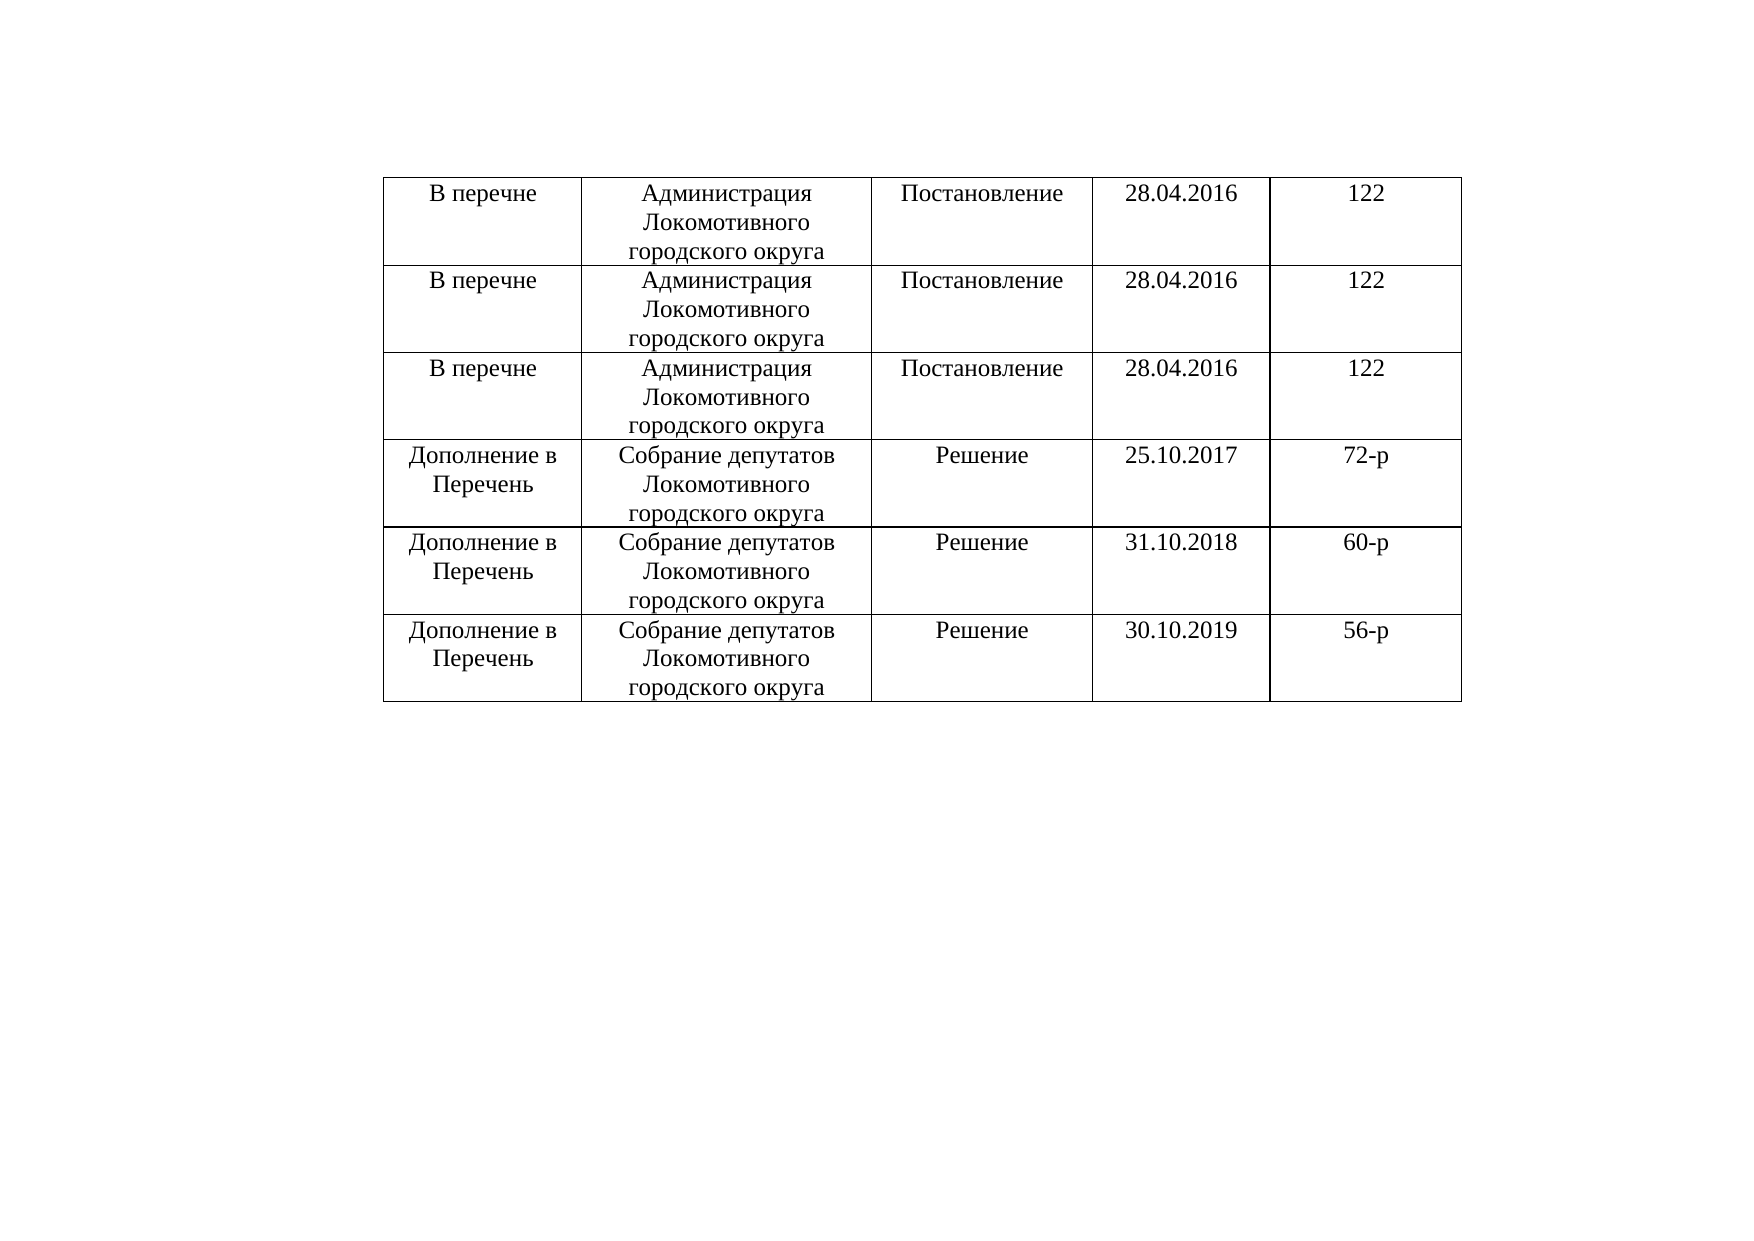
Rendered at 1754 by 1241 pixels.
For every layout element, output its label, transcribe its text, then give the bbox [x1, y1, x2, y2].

table_cell 60-р [1271, 528, 1461, 614]
table_cell В перечне [384, 178, 581, 264]
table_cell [582, 266, 871, 352]
table_cell Собрание депутатов Локомотивного городского округа [582, 440, 871, 526]
table_cell 122 [1271, 266, 1461, 352]
table_cell Дополнение в Перечень [384, 440, 581, 526]
table_cell Дополнение в Перечень [384, 528, 581, 614]
table_cell 28.04.2016 [1093, 178, 1269, 264]
table_cell 30.10.2019 [1093, 615, 1269, 701]
table_cell 25.10.2017 [1093, 440, 1269, 526]
table_cell Решение [872, 615, 1092, 701]
table_cell Постановление [872, 178, 1092, 264]
table_cell В перечне [384, 353, 581, 439]
table_cell В перечне [384, 266, 581, 352]
table_cell Собрание депутатов Локомотивного городского округа [582, 615, 871, 701]
table_cell 122 [1271, 353, 1461, 439]
table_cell 28.04.2016 [1093, 353, 1269, 439]
table_cell 28.04.2016 [1093, 266, 1269, 352]
table_cell Дополнение в Перечень [384, 615, 581, 701]
table_cell 72-р [1271, 440, 1461, 526]
table_cell 122 [1271, 178, 1461, 264]
table_cell 31.10.2018 [1093, 528, 1269, 614]
table_cell Постановление [872, 353, 1092, 439]
table_cell Собрание депутатов Локомотивного городского округа [582, 528, 871, 614]
table_cell Администрация Локомотивного городского округа [582, 353, 871, 439]
table_cell Решение [872, 528, 1092, 614]
table_cell 56-р [1271, 615, 1461, 701]
table_cell Постановление [872, 266, 1092, 352]
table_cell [582, 178, 871, 264]
table_cell Решение [872, 440, 1092, 526]
